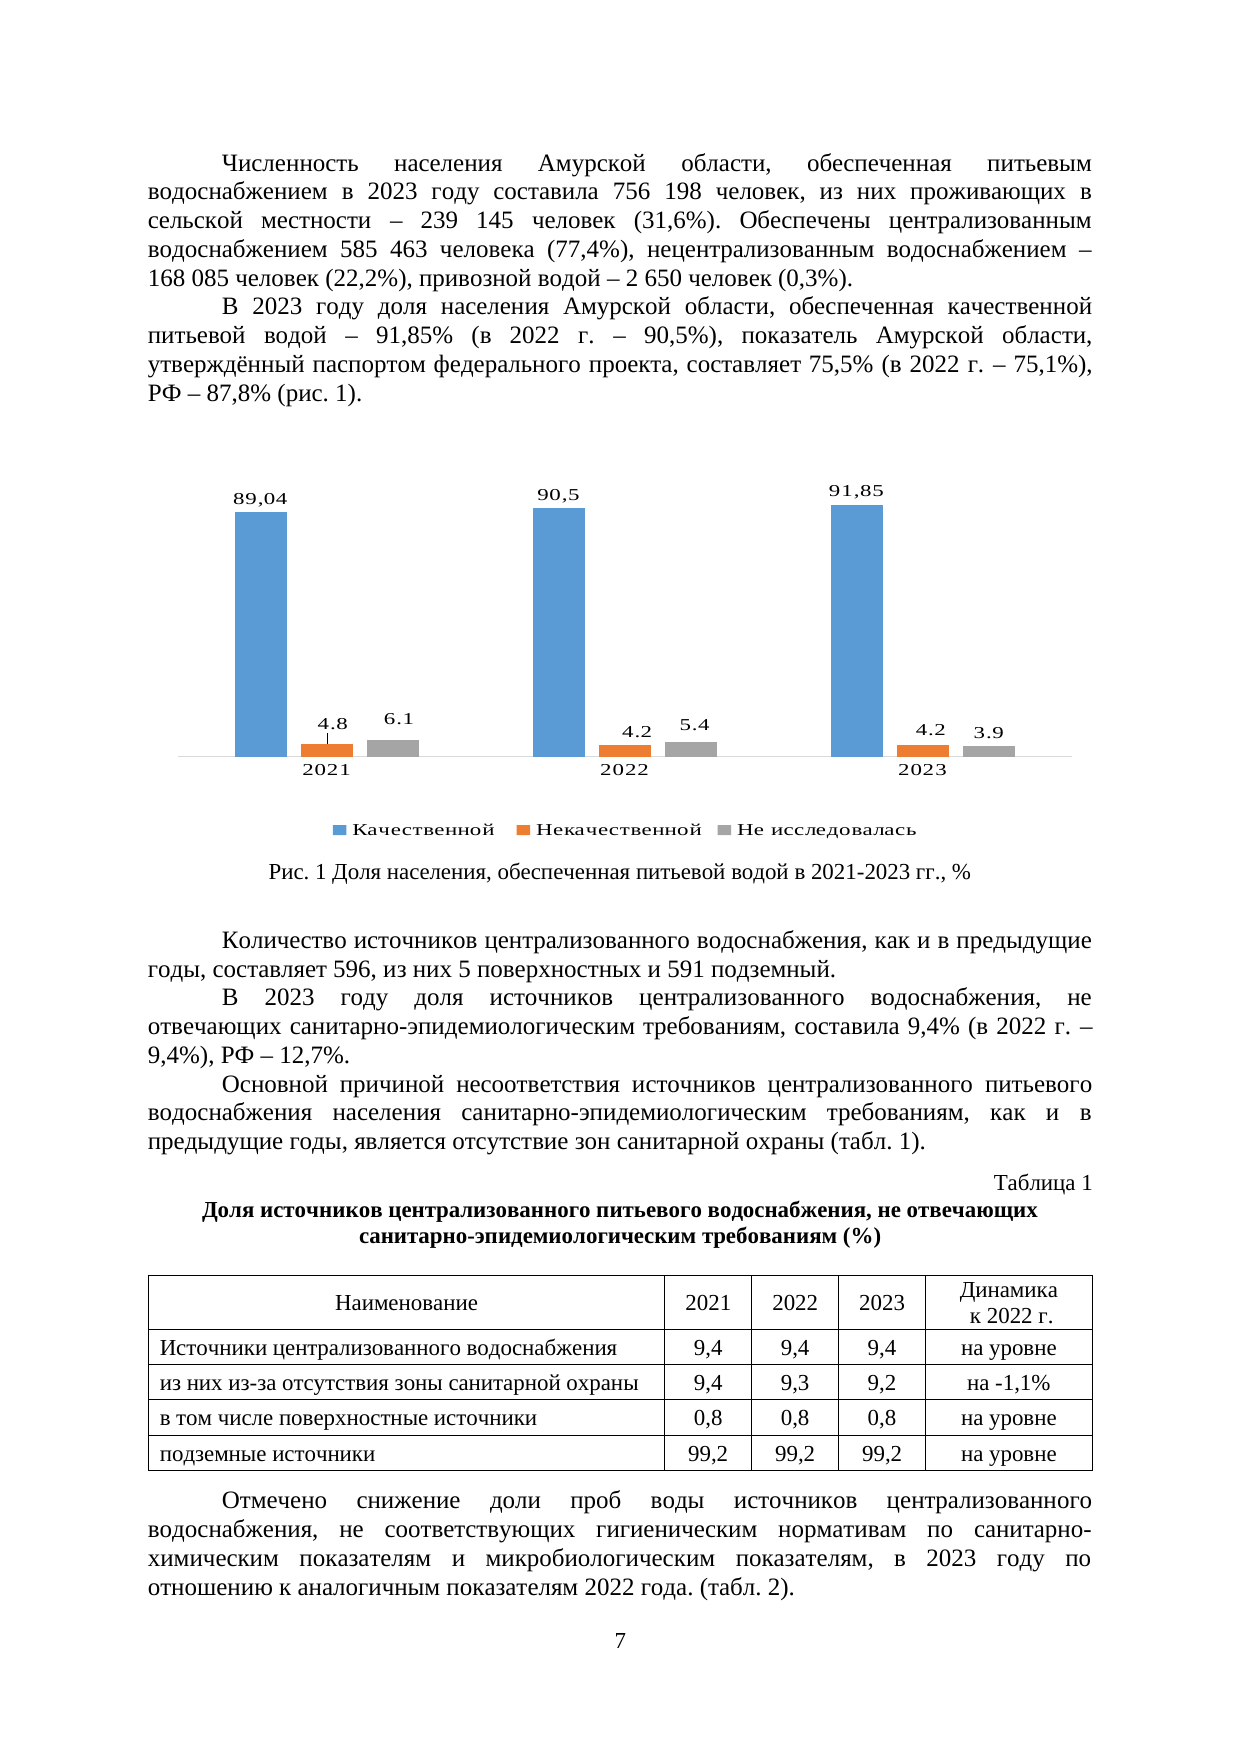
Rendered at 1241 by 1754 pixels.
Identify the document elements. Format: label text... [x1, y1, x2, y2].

text В 2023 году доля источников централизованного водоснабжения, не отвечающих санитарно-эпидемиологическим требованиям, составила 9,4% (в 2022 г. – 9,4%), РФ – 12,7%. [148, 982, 1092, 1069]
table_cell в том числе поверхностные источники [149, 1400, 664, 1435]
table_cell Источники централизованного водоснабжения [149, 1330, 664, 1364]
table_cell на уровне [926, 1400, 1092, 1435]
table_cell 0,8 [839, 1400, 925, 1435]
text В 2023 году доля населения Амурской области, обеспеченная качественной питьевой водой – 91,85% (в 2022 г. – 90,5%), показатель Амурской области, утверждённый паспортом федерального проекта, составляет 75,5% (в 2022 г. – 75,1%), РФ – 87,8% (рис. 1). [148, 291, 1092, 406]
table_cell 9,2 [839, 1365, 925, 1399]
text Количество источников централизованного водоснабжения, как и в предыдущие годы, составляет 596, из них 5 поверхностных и 591 подземный. [148, 925, 1092, 982]
table_cell подземные источники [149, 1436, 664, 1470]
table_cell 9,4 [839, 1330, 925, 1364]
table_cell из них из-за отсутствия зоны санитарной охраны [149, 1365, 664, 1399]
text Численность населения Амурской области, обеспеченная питьевым водоснабжением в 2023 году составила 756 198 человек, из них проживающих в сельской местности – 239 145 человек (31,6%). Обеспечены централизованным водоснабжением 585 463 человека (77,4%), нецентрализованным водоснабжением – 168 085 человек (22,2%), привозной водой – 2 650 человек (0,3%). [148, 148, 1092, 291]
table_cell на уровне [926, 1330, 1092, 1364]
table_cell 0,8 [665, 1400, 751, 1435]
table_cell 9,3 [752, 1365, 838, 1399]
table_cell на уровне [926, 1436, 1092, 1470]
table_header Наименование [149, 1276, 664, 1328]
table_header Динамика к 2022 г. [926, 1276, 1092, 1328]
table_cell 99,2 [665, 1436, 751, 1470]
text Доля источников централизованного питьевого водоснабжения, не отвечающих санитарно-эпидемиологическим требованиям (%) [148, 1196, 1092, 1248]
text Рис. 1 Доля населения, обеспеченная питьевой водой в 2021-2023 гг., % [148, 858, 1092, 884]
table_cell 9,4 [665, 1365, 751, 1399]
table_cell на -1,1% [926, 1365, 1092, 1399]
text Отмечено снижение доли проб воды источников централизованного водоснабжения, не соответствующих гигиеническим нормативам по санитарно-химическим показателям и микробиологическим показателям, в 2023 году по отношению к аналогичным показателям 2022 года. (табл. 2). [148, 1486, 1092, 1601]
table_header 2021 [665, 1276, 751, 1328]
table_cell 99,2 [839, 1436, 925, 1470]
table_cell 9,4 [665, 1330, 751, 1364]
table_cell 9,4 [752, 1330, 838, 1364]
table_header 2022 [752, 1276, 838, 1328]
text Таблица 1 [148, 1169, 1092, 1196]
table_cell 99,2 [752, 1436, 838, 1470]
text Основной причиной несоответствия источников централизованного питьевого водоснабжения населения санитарно-эпидемиологическим требованиям, как и в предыдущие годы, является отсутствие зон санитарной охраны (табл. 1). [148, 1069, 1092, 1155]
table_cell 0,8 [752, 1400, 838, 1435]
table_header 2023 [839, 1276, 925, 1328]
